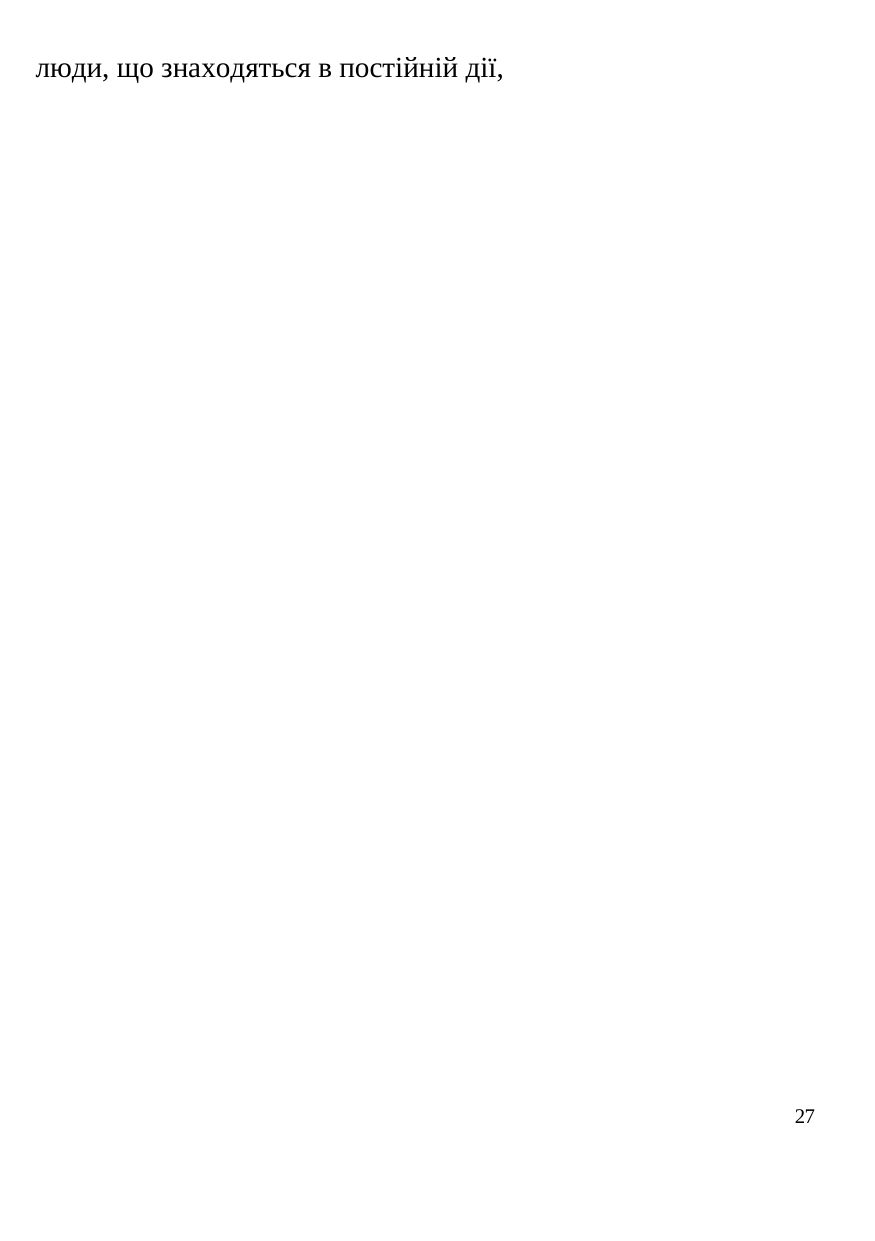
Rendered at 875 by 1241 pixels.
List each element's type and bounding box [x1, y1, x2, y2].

text [35, 50, 826, 83]
